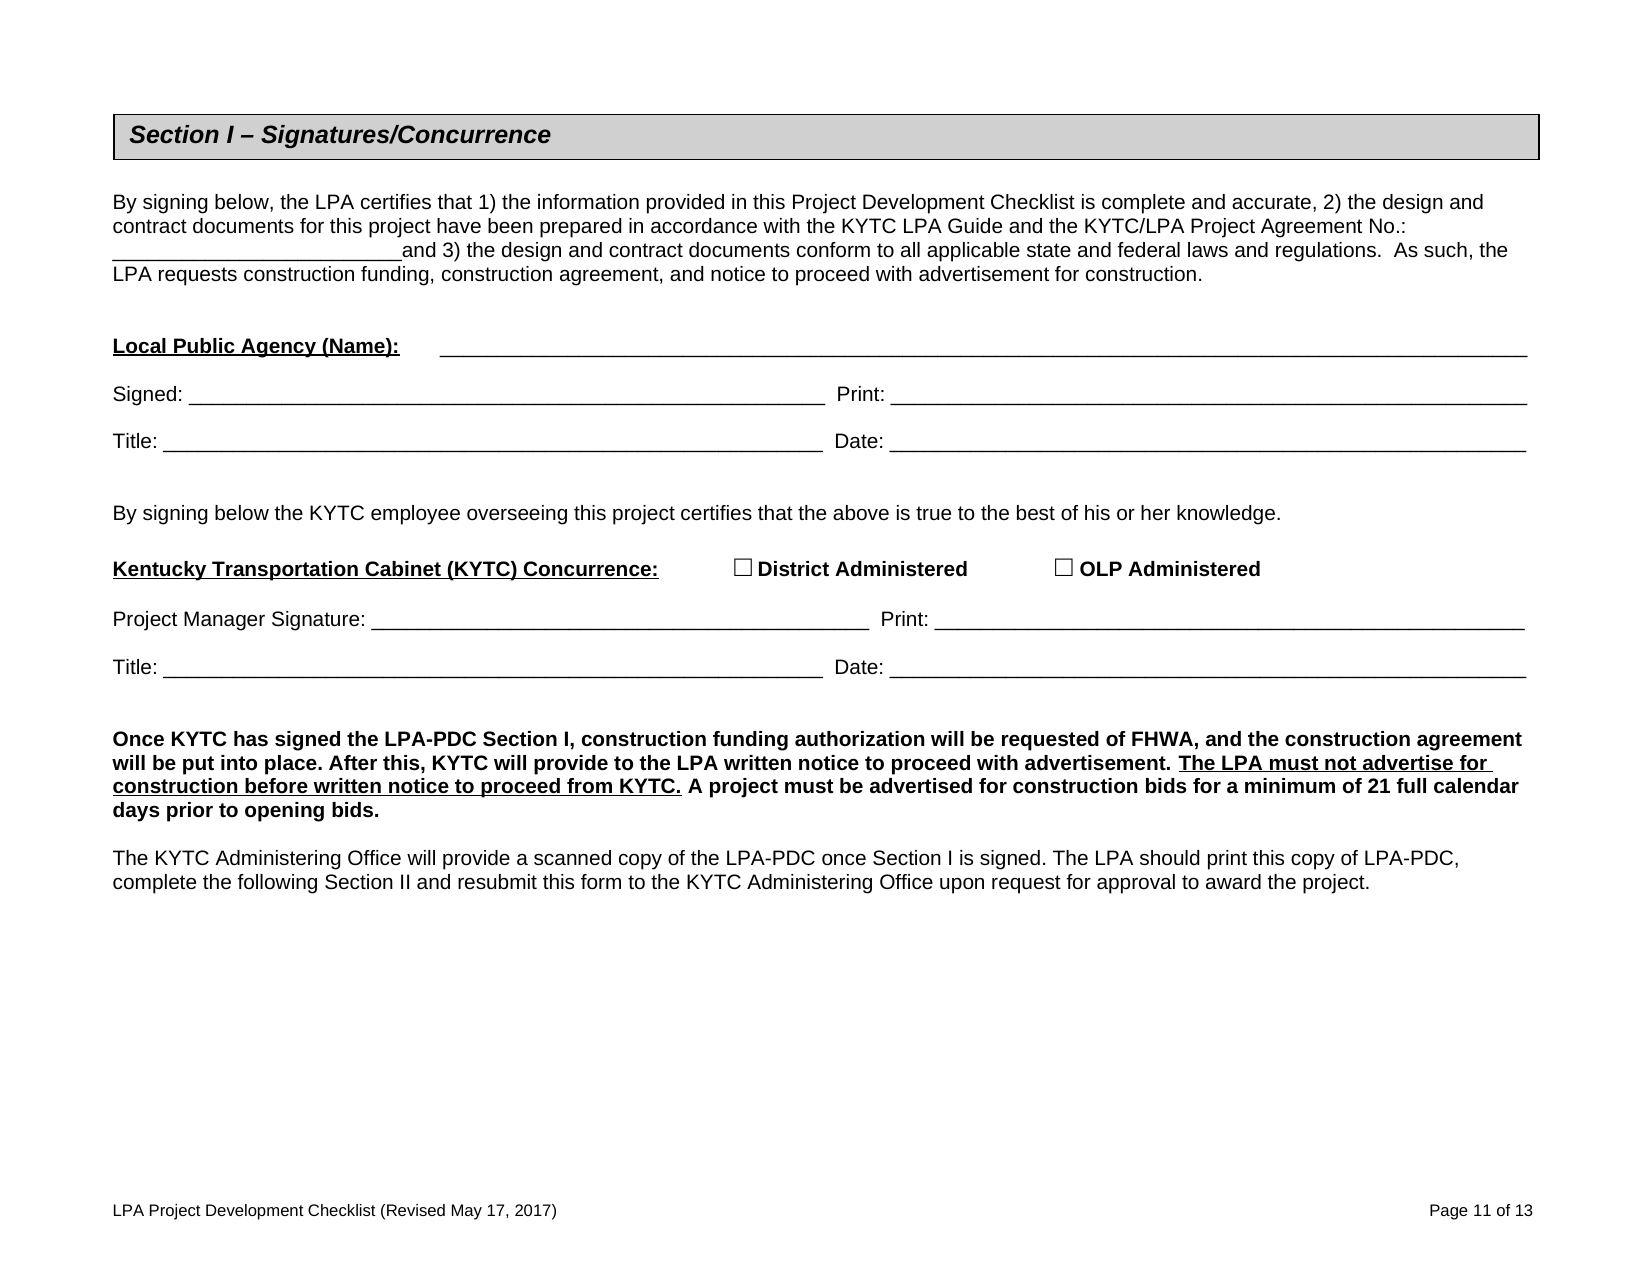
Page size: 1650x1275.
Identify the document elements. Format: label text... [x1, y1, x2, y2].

text Once KYTC has signed the LPA-PDC Section I, construction funding authorization will be requested of FHWA, and the construction agreement will be put into place. After this, KYTC will provide to the LPA written notice to proceed with advertisement. The LPA must not advertise for construction before written notice to proceed from KYTC. A project must be advertised for construction bids for a minimum of 21 full calendar days prior to opening bids. [112, 726, 1537, 822]
text Project Manager Signature: ___________________________________________ Print: ___________________________________________________ [112, 607, 1537, 631]
text By signing below the KYTC employee overseeing this project certifies that the above is true to the best of his or her knowledge. [112, 501, 1537, 525]
text Local Public Agency (Name): ______________________________________________________________________________________________ [112, 333, 1537, 357]
text The KYTC Administering Office will provide a scanned copy of the LPA-PDC once Section I is signed. The LPA should print this copy of LPA-PDC, complete the following Section II and resubmit this form to the KYTC Administering Office upon request for approval to award the project. [112, 846, 1537, 894]
text Title: _________________________________________________________ Date: _______________________________________________________ [112, 429, 1537, 453]
text Title: _________________________________________________________ Date: _______________________________________________________ [112, 654, 1537, 678]
text Signed: _______________________________________________________ Print: _______________________________________________________ [112, 381, 1537, 405]
text By signing below, the LPA certifies that 1) the information provided in this Project Development Checklist is complete and accurate, 2) the design and contract documents for this project have been prepared in accordance with the KYTC LPA Guide and the KYTC/LPA Project Agreement No.: _________________________and 3) the design and contract documents conform to all applicable state and federal laws and regulations. As such, the LPA requests construction funding, construction agreement, and notice to proceed with advertisement for construction. [112, 190, 1537, 286]
text Kentucky Transportation Cabinet (KYTC) Concurrence: □ District Administered □ OLP Administered [112, 549, 1537, 583]
